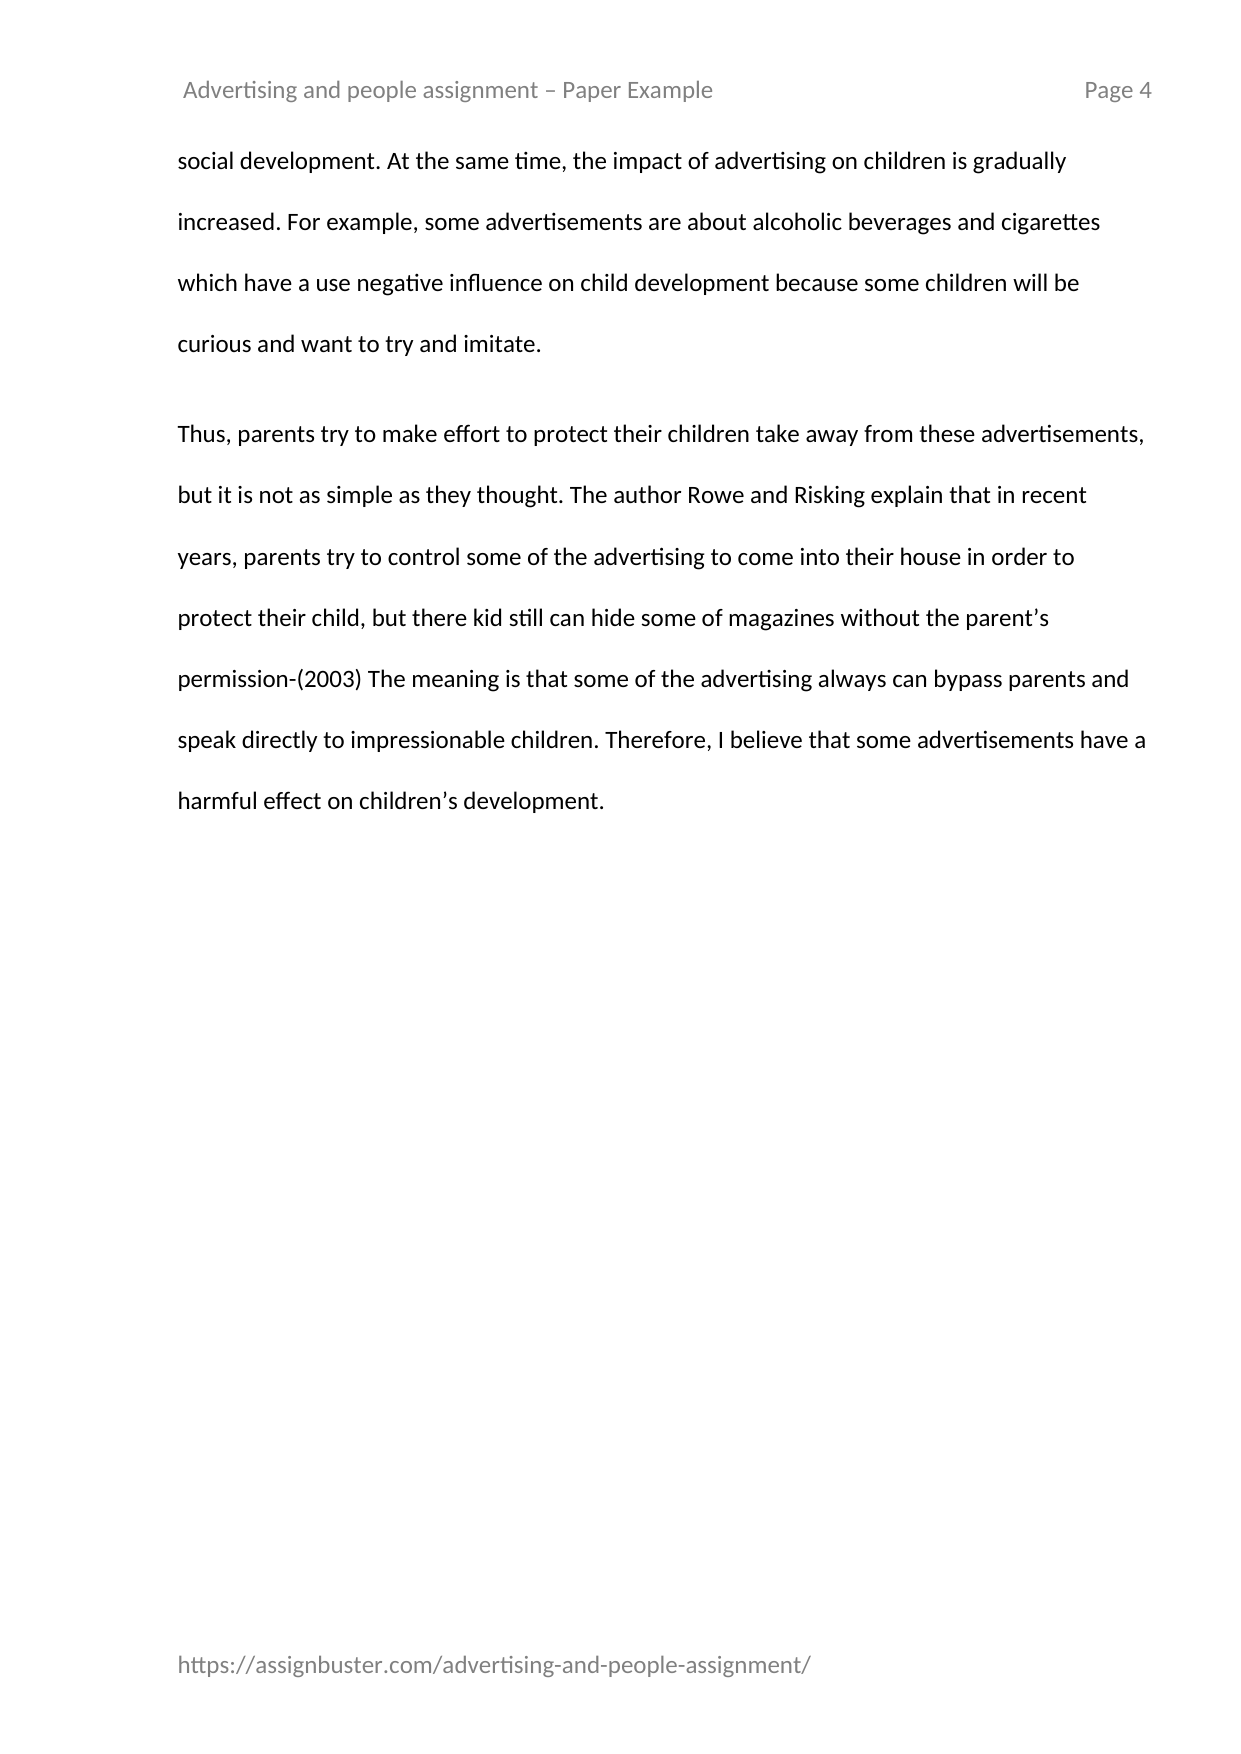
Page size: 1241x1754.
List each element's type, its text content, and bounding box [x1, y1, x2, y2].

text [177, 145, 1152, 359]
text Thus, parents try to make effort to protect their children take away from these advertisements, but it is not as simple as they thought. The author Rowe and Risking explain that in recent years, parents try to control some of the advertising to come into their house in order to protect their child, but there kid still can hide some of magazines without the parent’s permission-(2003) The meaning is that some of the advertising always can bypass parents and speak directly to impressionable children. Therefore, I believe that some advertisements have a harmful effect on children’s development. [177, 419, 1152, 815]
